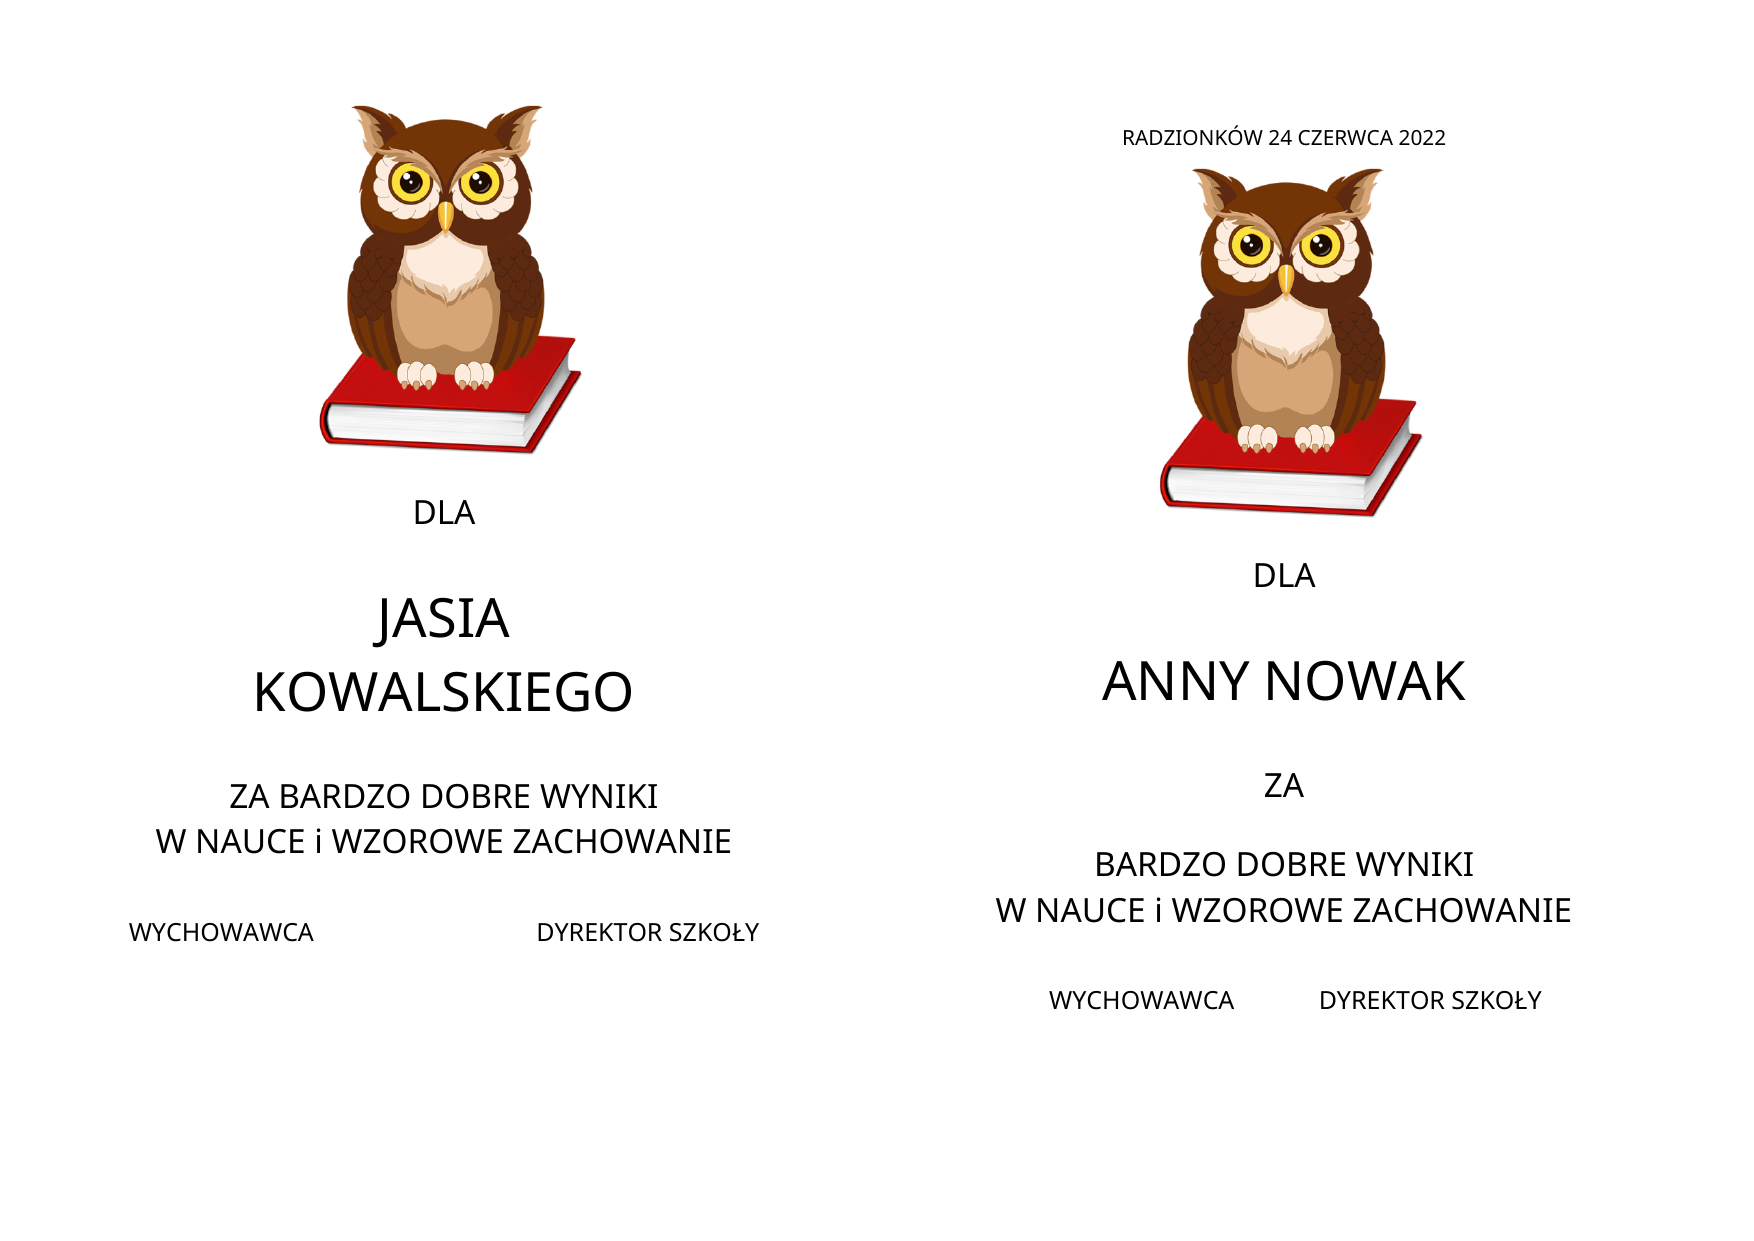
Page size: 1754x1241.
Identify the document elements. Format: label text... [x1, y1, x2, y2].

text W NAUCE i WZOROWE ZACHOWANIE [929, 887, 1639, 932]
text DLA [89, 489, 799, 534]
picture [1097, 151, 1470, 524]
text RADZIONKÓW 24 CZERWCA 2022 [929, 123, 1639, 151]
text ZA BARDZO DOBRE WYNIKI [89, 773, 799, 818]
text BARDZO DOBRE WYNIKI [929, 841, 1639, 887]
text WYCHOWAWCA DYREKTOR SZKOŁY [929, 983, 1639, 1017]
text W NAUCE i WZOROWE ZACHOWANIE [89, 818, 799, 864]
text KOWALSKIEGO [89, 654, 799, 727]
picture [257, 88, 630, 461]
text ZA [929, 762, 1639, 807]
text WYCHOWAWCA DYREKTOR SZKOŁY [89, 915, 799, 949]
text ANNY NOWAK [929, 642, 1639, 716]
text JASIA [89, 580, 799, 654]
text DLA [929, 552, 1639, 597]
